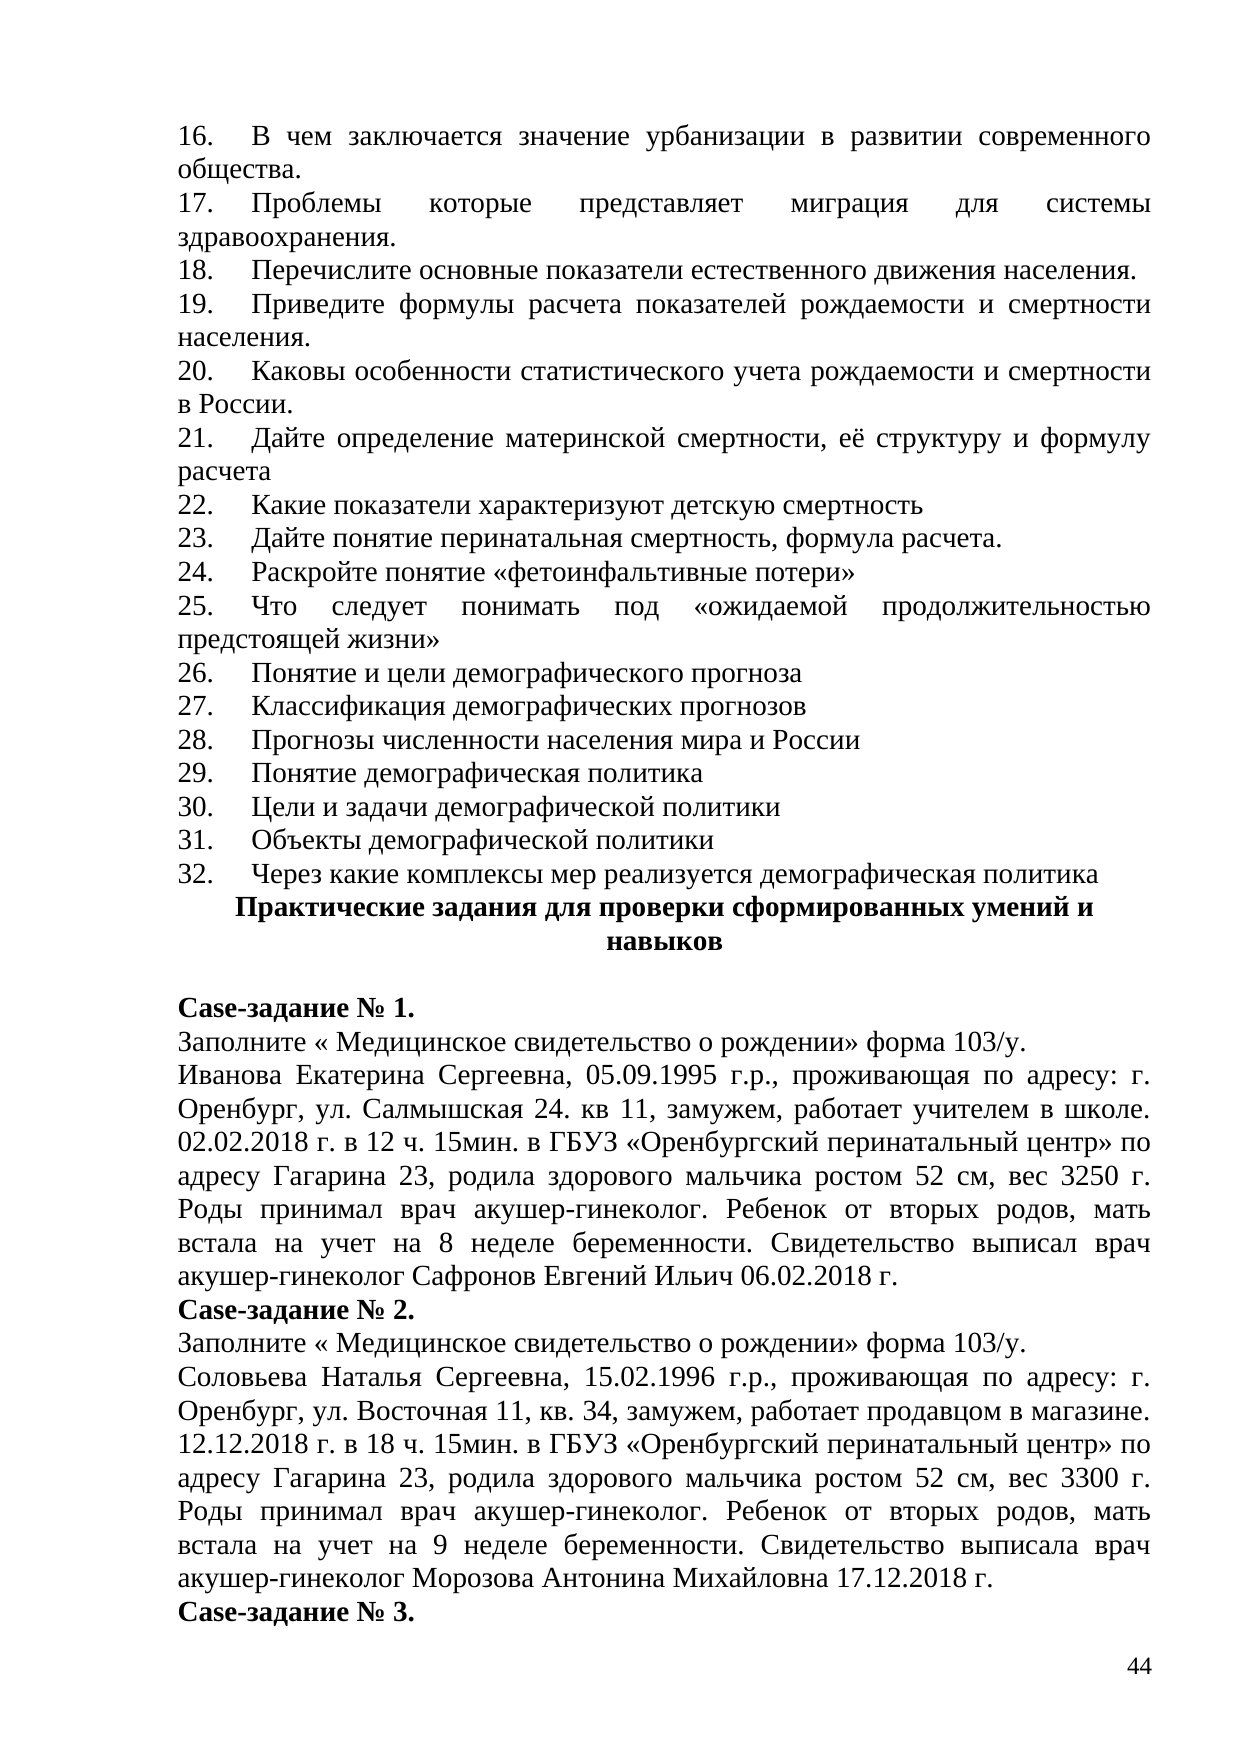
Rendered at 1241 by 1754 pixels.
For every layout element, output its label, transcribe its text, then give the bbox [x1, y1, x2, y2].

list Понятие и цели демографического прогноза [177, 655, 1152, 688]
list Классификация демографических прогнозов [177, 688, 1152, 722]
text Заполните « Медицинское свидетельство о рождении» форма 103/у. [177, 1024, 1152, 1057]
list Перечислите основные показатели естественного движения населения. [177, 252, 1152, 286]
list Проблемы которые представляет миграция для системы здравоохранения. [177, 185, 1152, 252]
text Case-задание № 2. [177, 1292, 1152, 1326]
list В чем заключается значение урбанизации в развитии современного общества. [177, 118, 1152, 185]
list Цели и задачи демографической политики [177, 789, 1152, 822]
list Понятие демографическая политика [177, 755, 1152, 789]
list Через какие комплексы мер реализуется демографическая политика [177, 856, 1152, 889]
list Раскройте понятие «фетоинфальтивные потери» [177, 554, 1152, 588]
text Заполните « Медицинское свидетельство о рождении» форма 103/у. [177, 1326, 1152, 1359]
text Соловьева Наталья Сергеевна, 15.02.1996 г.р., проживающая по адресу: г. Оренбург, ул. Восточная 11, кв. 34, замужем, работает продавцом в магазине. 12.12.2018 г. в 18 ч. 15мин. в ГБУЗ «Оренбургский перинатальный центр» по адресу Гагарина 23, родила здорового мальчика ростом 52 см, вес 3300 г. Роды принимал врач акушер-гинеколог. Ребенок от вторых родов, мать встала на учет на 9 неделе беременности. Свидетельство выписала врач акушер-гинеколог Морозова Антонина Михайловна 17.12.2018 г. [177, 1359, 1152, 1594]
list Прогнозы численности населения мира и России [177, 722, 1152, 755]
list Что следует понимать под «ожидаемой продолжительностью предстоящей жизни» [177, 588, 1152, 655]
text Case-задание № 1. [177, 990, 1152, 1024]
list Приведите формулы расчета показателей рождаемости и смертности населения. [177, 286, 1152, 353]
list Практические задания для проверки сформированных умений и навыков [177, 889, 1152, 957]
list Какие показатели характеризуют детскую смертность [177, 487, 1152, 521]
list Объекты демографической политики [177, 822, 1152, 856]
list Дайте определение материнской смертности, её структуру и формулу расчета [177, 420, 1152, 487]
list Каковы особенности статистического учета рождаемости и смертности в России. [177, 353, 1152, 420]
list Дайте понятие перинатальная смертность, формула расчета. [177, 521, 1152, 554]
text Case-задание № 3. [177, 1594, 1152, 1627]
text Иванова Екатерина Сергеевна, 05.09.1995 г.р., проживающая по адресу: г. Оренбург, ул. Салмышская 24. кв 11, замужем, работает учителем в школе. 02.02.2018 г. в 12 ч. 15мин. в ГБУЗ «Оренбургский перинатальный центр» по адресу Гагарина 23, родила здорового мальчика ростом 52 см, вес 3250 г. Роды принимал врач акушер-гинеколог. Ребенок от вторых родов, мать встала на учет на 8 неделе беременности. Свидетельство выписал врач акушер-гинеколог Сафронов Евгений Ильич 06.02.2018 г. [177, 1057, 1152, 1292]
